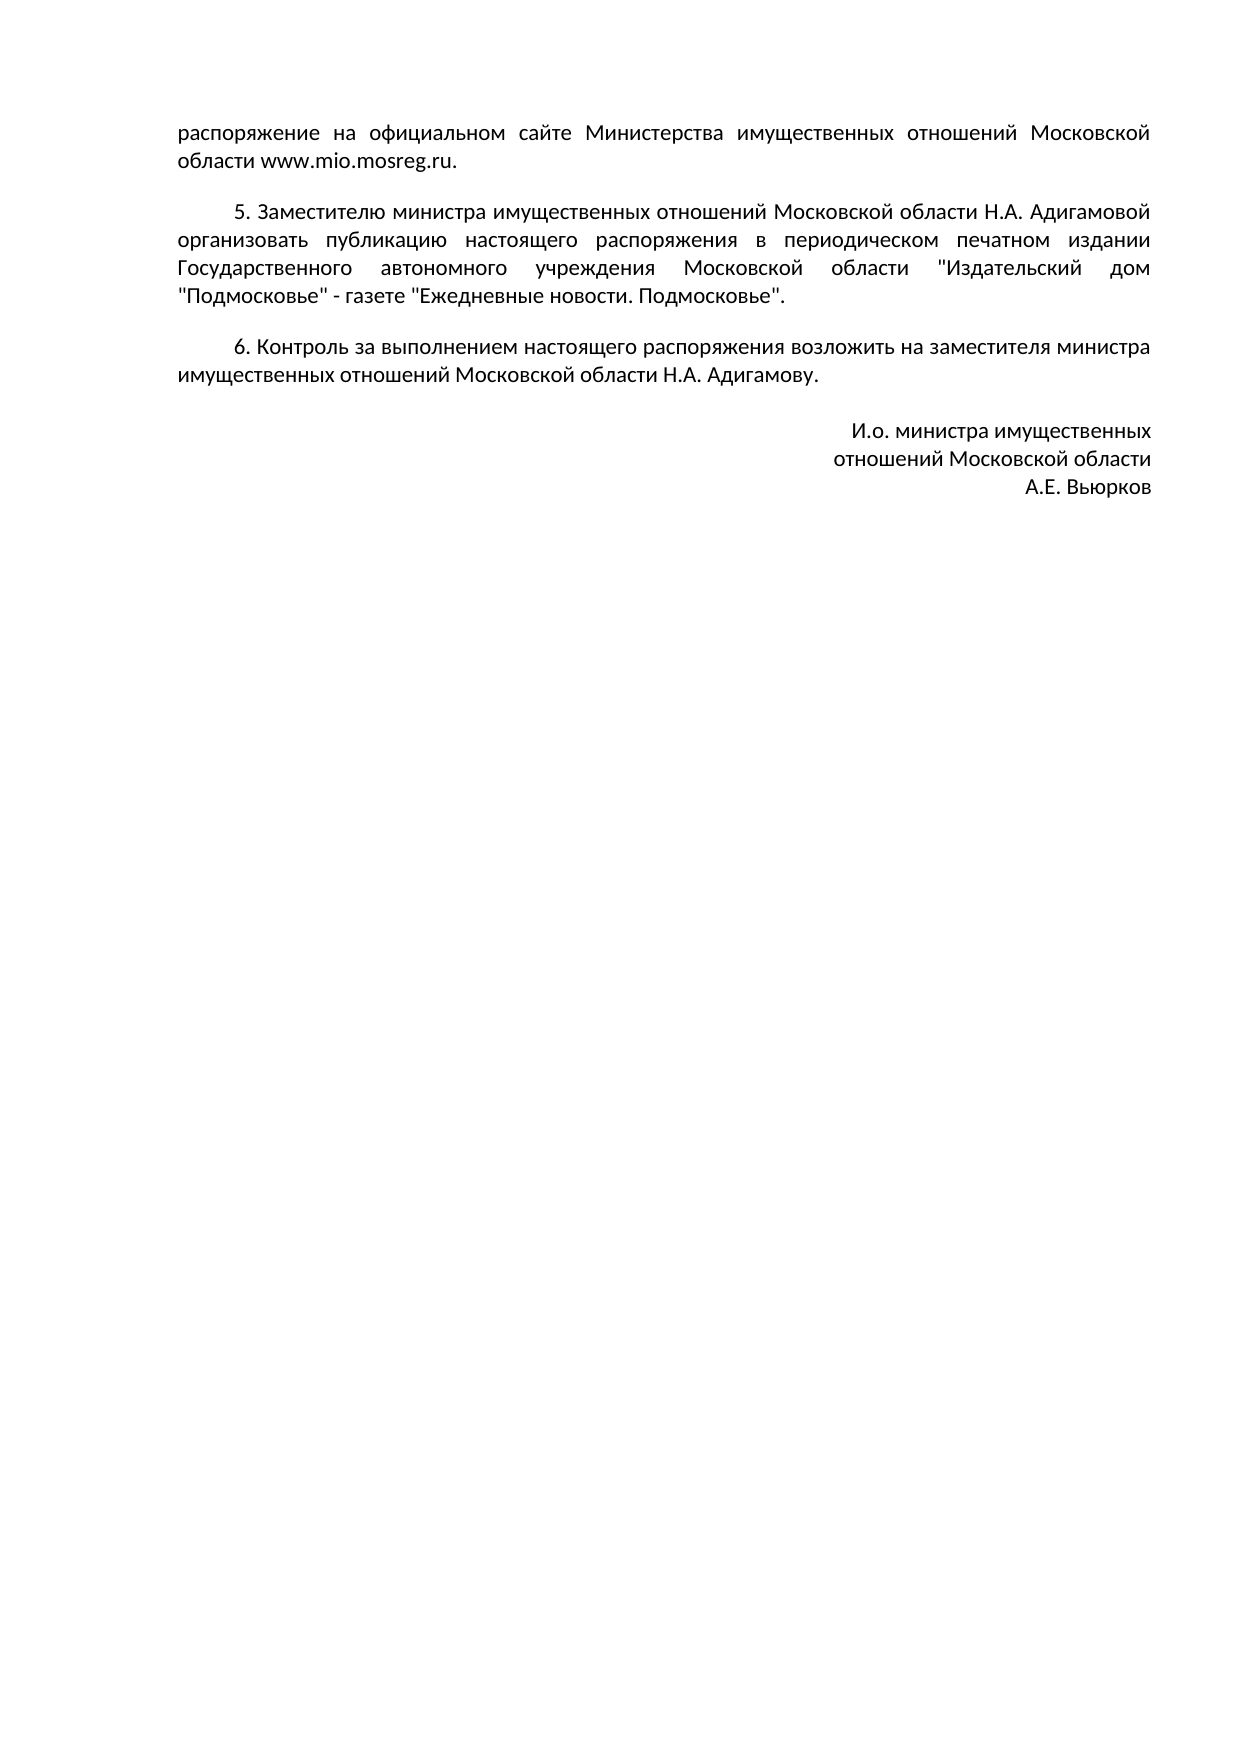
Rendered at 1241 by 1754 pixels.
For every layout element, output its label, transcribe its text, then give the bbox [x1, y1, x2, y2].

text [177, 118, 1152, 174]
text А.Е. Вьюрков [177, 472, 1152, 500]
text отношений Московской области [177, 444, 1152, 472]
text 6. Контроль за выполнением настоящего распоряжения возложить на заместителя министра имущественных отношений Московской области Н.А. Адигамову. [177, 332, 1152, 388]
text И.о. министра имущественных [177, 416, 1152, 444]
text 5. Заместителю министра имущественных отношений Московской области Н.А. Адигамовой организовать публикацию настоящего распоряжения в периодическом печатном издании Государственного автономного учреждения Московской области "Издательский дом "Подмосковье" - газете "Ежедневные новости. Подмосковье". [177, 197, 1152, 309]
